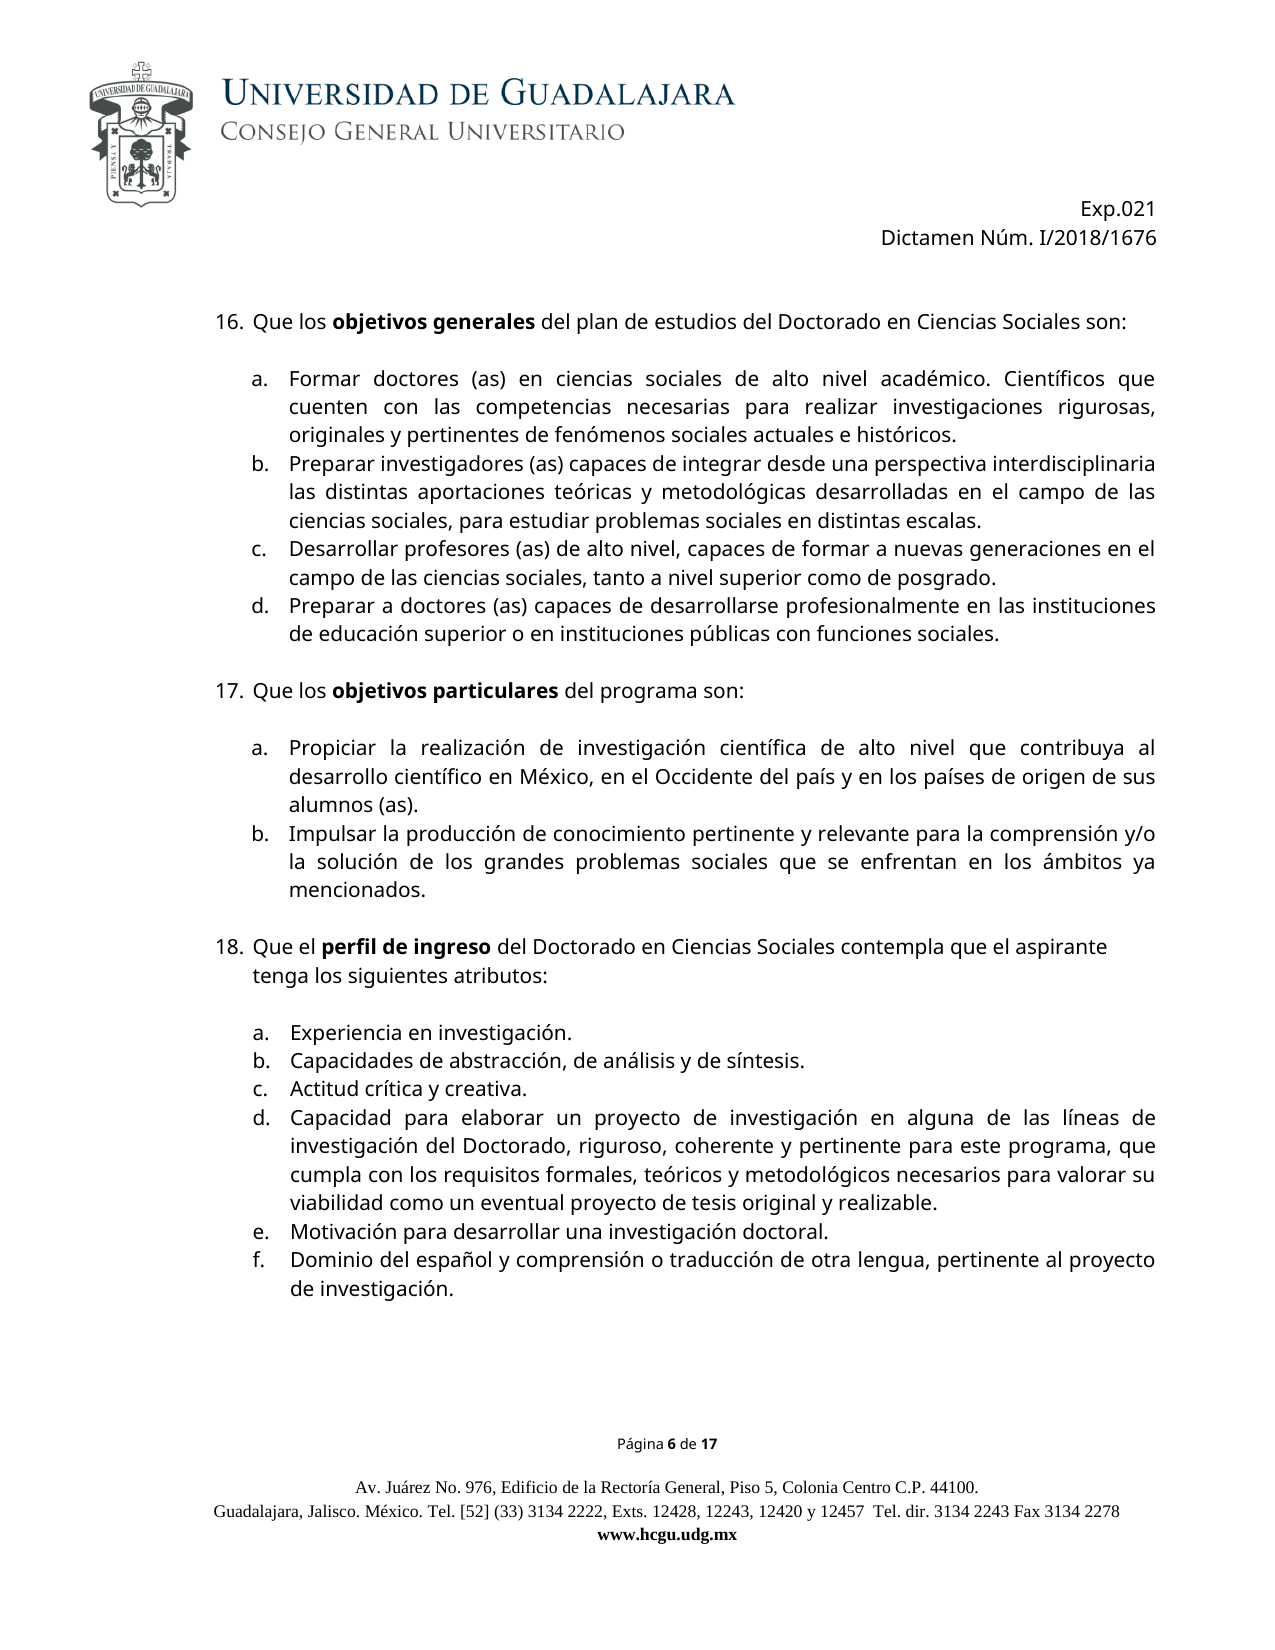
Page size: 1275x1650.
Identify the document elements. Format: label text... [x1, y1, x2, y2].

list Desarrollar profesores (as) de alto nivel, capaces de formar a nuevas generaciones en el campo de las ciencias sociales, tanto a nivel superior como de posgrado. [251, 534, 1157, 591]
picture [1, 1, 1274, 268]
list Formar doctores (as) en ciencias sociales de alto nivel académico. Científicos que cuenten con las competencias necesarias para realizar investigaciones rigurosas, originales y pertinentes de fenómenos sociales actuales e históricos. [251, 364, 1157, 449]
list Que los objetivos generales del plan de estudios del Doctorado en Ciencias Sociales son: [215, 307, 1157, 335]
list Capacidad para elaborar un proyecto de investigación en alguna de las líneas de investigación del Doctorado, riguroso, coherente y pertinente para este programa, que cumpla con los requisitos formales, teóricos y metodológicos necesarios para valorar su viabilidad como un eventual proyecto de tesis original y realizable. [252, 1103, 1157, 1217]
list Propiciar la realización de investigación científica de alto nivel que contribuya al desarrollo científico en México, en el Occidente del país y en los países de origen de sus alumnos (as). [251, 733, 1157, 819]
list Preparar investigadores (as) capaces de integrar desde una perspectiva interdisciplinaria las distintas aportaciones teóricas y metodológicas desarrolladas en el campo de las ciencias sociales, para estudiar problemas sociales en distintas escalas. [251, 449, 1157, 534]
list Capacidades de abstracción, de análisis y de síntesis. [252, 1046, 1157, 1074]
list Experiencia en investigación. [252, 1018, 1157, 1046]
list Que el perfil de ingreso del Doctorado en Ciencias Sociales contempla que el aspirante tenga los siguientes atributos: [215, 932, 1157, 989]
list Preparar a doctores (as) capaces de desarrollarse profesionalmente en las instituciones de educación superior o en instituciones públicas con funciones sociales. [251, 591, 1157, 648]
list Motivación para desarrollar una investigación doctoral. [252, 1217, 1157, 1245]
list Que los objetivos particulares del programa son: [215, 676, 1157, 705]
list Actitud crítica y creativa. [252, 1074, 1157, 1103]
list Impulsar la producción de conocimiento pertinente y relevante para la comprensión y/o la solución de los grandes problemas sociales que se enfrentan en los ámbitos ya mencionados. [251, 819, 1157, 904]
list Dominio del español y comprensión o traducción de otra lengua, pertinente al proyecto de investigación. [252, 1245, 1157, 1302]
